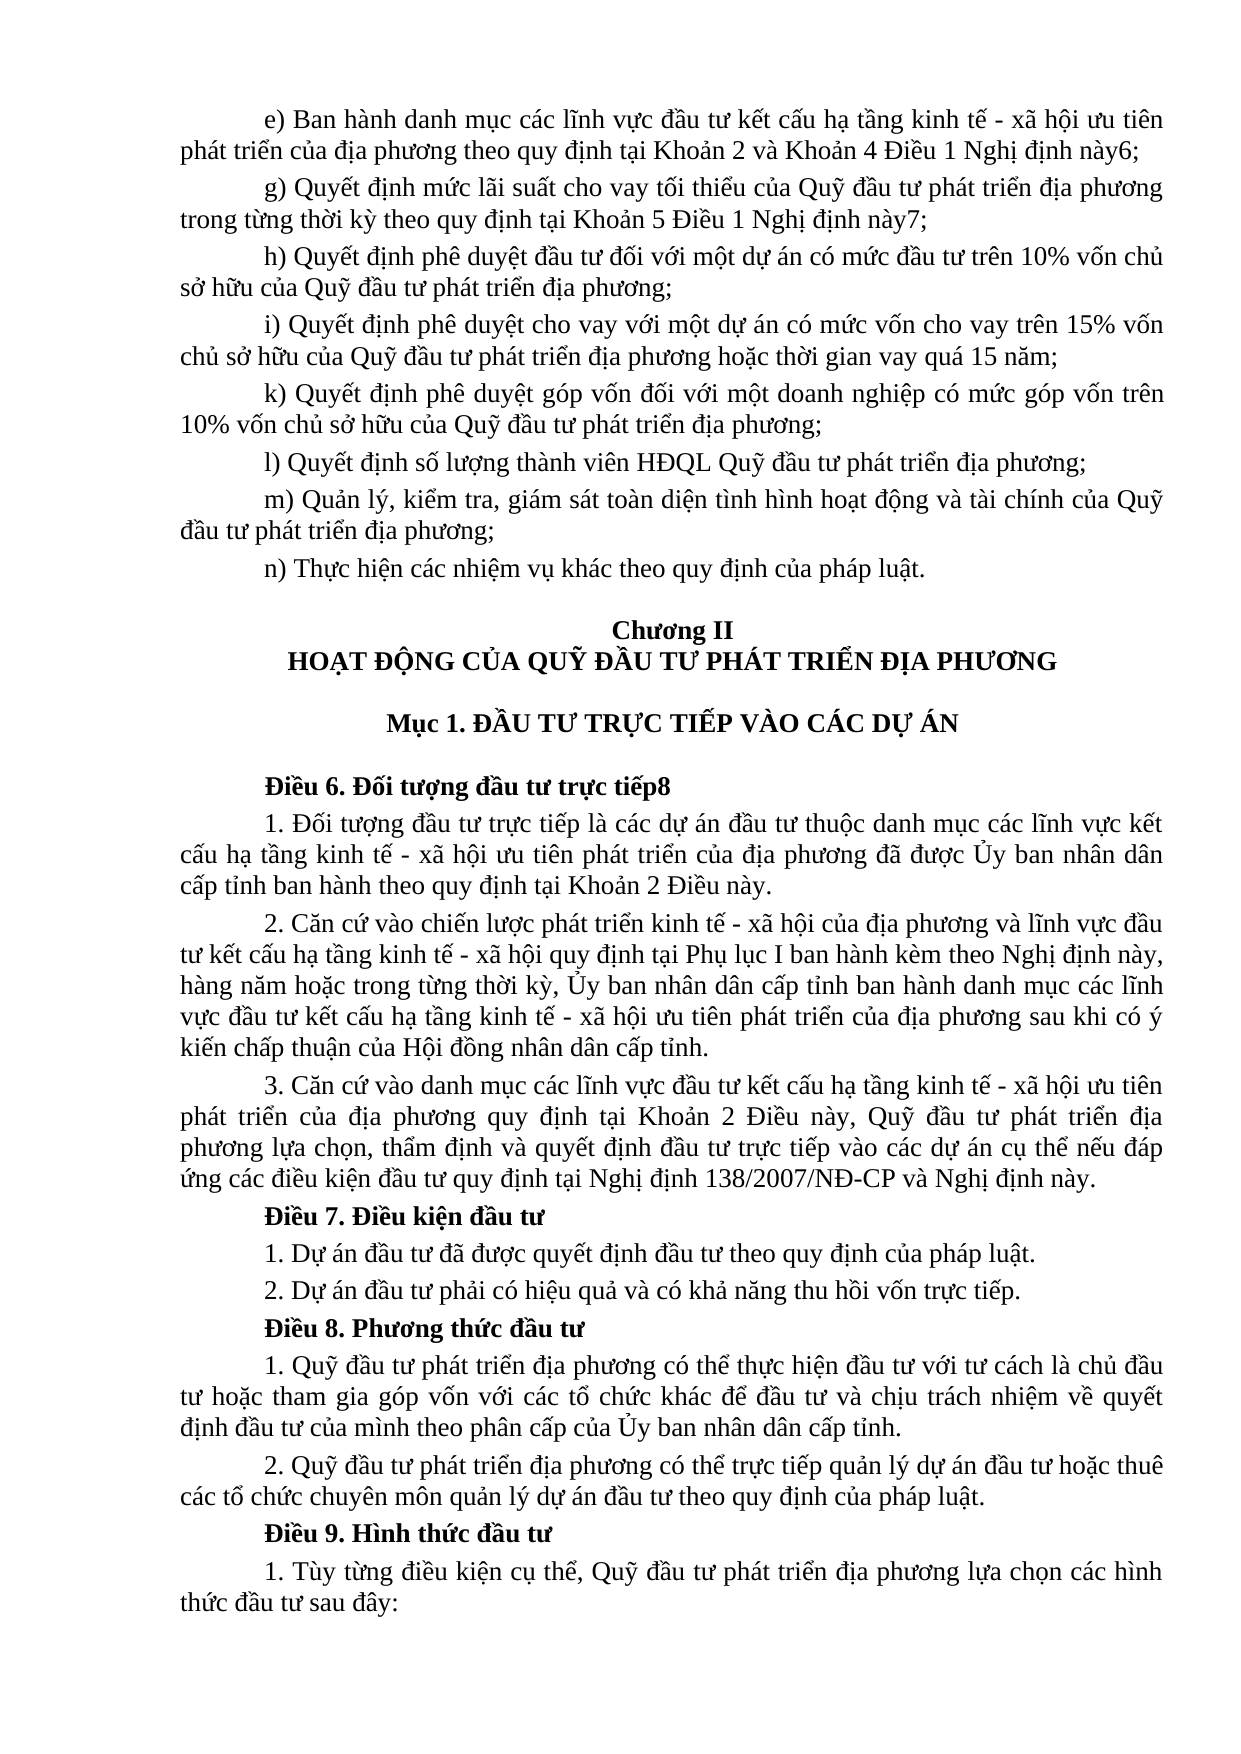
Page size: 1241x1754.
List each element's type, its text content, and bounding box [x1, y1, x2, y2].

text 2. Quỹ đầu tư phát triển địa phương có thể trực tiếp quản lý dự án đầu tư hoặc thuê các tổ chức chuyên môn quản lý dự án đầu tư theo quy định của pháp luật. [180, 1449, 1165, 1511]
text Điều 8. Phương thức đầu tư [180, 1312, 1165, 1343]
text m) Quản lý, kiểm tra, giám sát toàn diện tình hình hoạt động và tài chính của Quỹ đầu tư phát triển địa phương; [180, 483, 1165, 545]
text 1. Đối tượng đầu tư trực tiếp là các dự án đầu tư thuộc danh mục các lĩnh vực kết cấu hạ tầng kinh tế - xã hội ưu tiên phát triển của địa phương đã được Ủy ban nhân dân cấp tỉnh ban hành theo quy định tại Khoản 2 Điều này. [180, 807, 1165, 901]
text l) Quyết định số lượng thành viên HĐQL Quỹ đầu tư phát triển địa phương; [180, 446, 1165, 477]
text Mục 1. ĐẦU TƯ TRỰC TIẾP VÀO CÁC DỰ ÁN [180, 707, 1165, 738]
text k) Quyết định phê duyệt góp vốn đối với một doanh nghiệp có mức góp vốn trên 10% vốn chủ sở hữu của Quỹ đầu tư phát triển địa phương; [180, 377, 1165, 439]
text Điều 9. Hình thức đầu tư [180, 1517, 1165, 1548]
text i) Quyết định phê duyệt cho vay với một dự án có mức vốn cho vay trên 15% vốn chủ sở hữu của Quỹ đầu tư phát triển địa phương hoặc thời gian vay quá 15 năm; [180, 309, 1165, 371]
text 2. Dự án đầu tư phải có hiệu quả và có khả năng thu hồi vốn trực tiếp. [180, 1274, 1165, 1306]
text 3. Căn cứ vào danh mục các lĩnh vực đầu tư kết cấu hạ tầng kinh tế - xã hội ưu tiên phát triển của địa phương quy định tại Khoản 2 Điều này, Quỹ đầu tư phát triển địa phương lựa chọn, thẩm định và quyết định đầu tư trực tiếp vào các dự án cụ thể nếu đáp ứng các điều kiện đầu tư quy định tại Nghị định 138/2007/NĐ-CP và Nghị định này. [180, 1069, 1165, 1193]
text 2. Căn cứ vào chiến lược phát triển kinh tế - xã hội của địa phương và lĩnh vực đầu tư kết cấu hạ tầng kinh tế - xã hội quy định tại Phụ lục I ban hành kèm theo Nghị định này, hàng năm hoặc trong từng thời kỳ, Ủy ban nhân dân cấp tỉnh ban hành danh mục các lĩnh vực đầu tư kết cấu hạ tầng kinh tế - xã hội ưu tiên phát triển của địa phương sau khi có ý kiến chấp thuận của Hội đồng nhân dân cấp tỉnh. [180, 907, 1165, 1062]
text 1. Quỹ đầu tư phát triển địa phương có thể thực hiện đầu tư với tư cách là chủ đầu tư hoặc tham gia góp vốn với các tổ chức khác để đầu tư và chịu trách nhiệm về quyết định đầu tư của mình theo phân cấp của Ủy ban nhân dân cấp tỉnh. [180, 1349, 1165, 1443]
text 1. Tùy từng điều kiện cụ thể, Quỹ đầu tư phát triển địa phương lựa chọn các hình thức đầu tư sau đây: [180, 1555, 1165, 1617]
text 1. Dự án đầu tư đã được quyết định đầu tư theo quy định của pháp luật. [180, 1237, 1165, 1268]
text Điều 7. Điều kiện đầu tư [180, 1199, 1165, 1231]
text n) Thực hiện các nhiệm vụ khác theo quy định của pháp luật. [180, 552, 1165, 583]
text e) Ban hành danh mục các lĩnh vực đầu tư kết cấu hạ tầng kinh tế - xã hội ưu tiên phát triển của địa phương theo quy định tại Khoản 2 và Khoản 4 Điều 1 Nghị định này6; [180, 103, 1165, 165]
text h) Quyết định phê duyệt đầu tư đối với một dự án có mức đầu tư trên 10% vốn chủ sở hữu của Quỹ đầu tư phát triển địa phương; [180, 240, 1165, 302]
text g) Quyết định mức lãi suất cho vay tối thiểu của Quỹ đầu tư phát triển địa phương trong từng thời kỳ theo quy định tại Khoản 5 Điều 1 Nghị định này7; [180, 172, 1165, 234]
text Chương II [180, 614, 1165, 645]
text Điều 6. Đối tượng đầu tư trực tiếp8 [180, 770, 1165, 801]
text HOẠT ĐỘNG CỦA QUỸ ĐẦU TƯ PHÁT TRIỂN ĐỊA PHƯƠNG [180, 645, 1165, 676]
